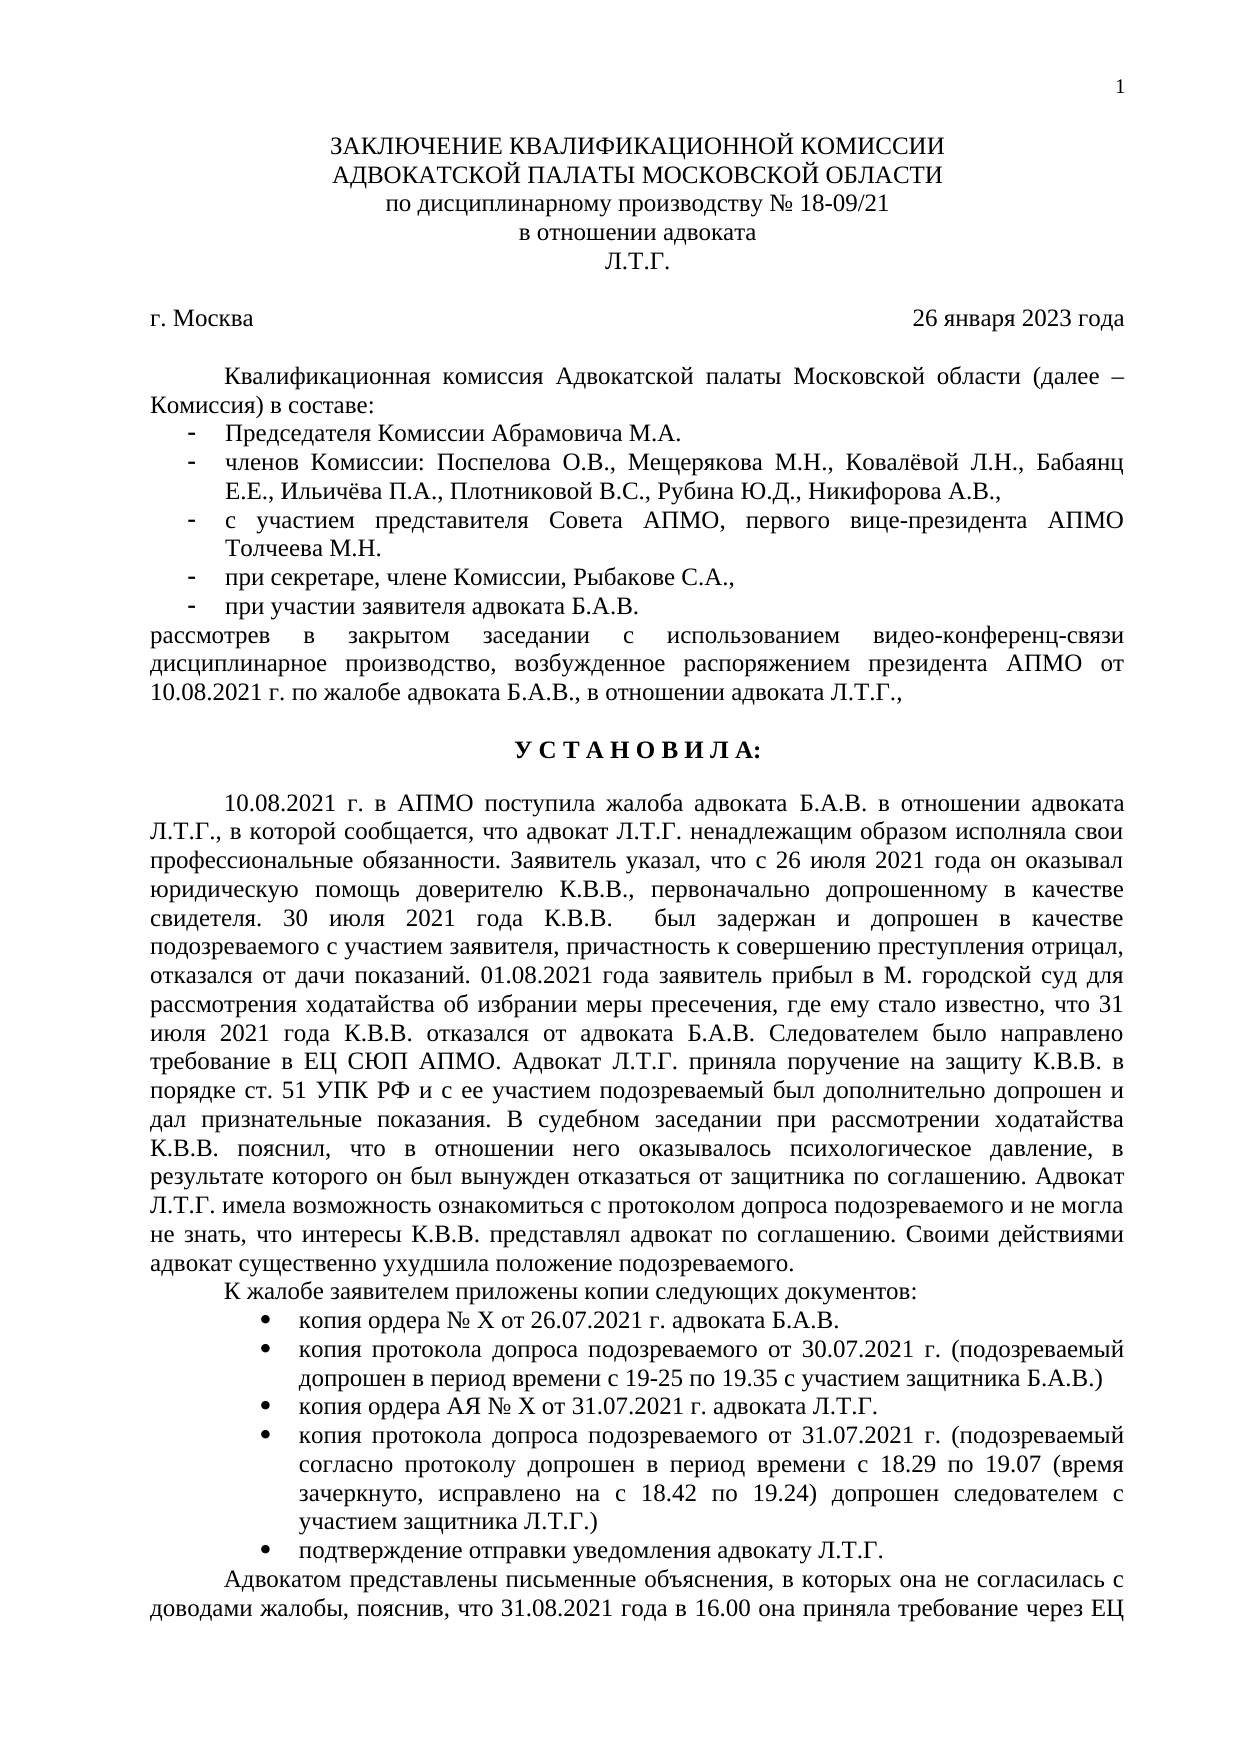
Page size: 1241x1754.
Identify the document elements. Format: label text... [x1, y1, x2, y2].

list при секретаре, члене Комиссии, Рыбакове С.А., [187, 562, 1125, 591]
list членов Комиссии: Поспелова О.В., Мещерякова М.Н., Ковалёвой Л.Н., Бабаянц Е.Е., Ильичёва П.А., Плотниковой В.С., Рубина Ю.Д., Никифорова А.В., [187, 447, 1125, 505]
title по дисциплинарному производству № 18-09/21 [150, 188, 1125, 217]
text Квалификационная комиссия Адвокатской палаты Московской области (далее – Комиссия) в составе: [150, 361, 1125, 418]
text г. Москва 26 января 2023 года [150, 303, 1125, 332]
list с участием представителя Совета АПМО, первого вице-президента АПМО Толчеева М.Н. [187, 505, 1125, 562]
list копия ордера № Х от 26.07.2021 г. адвоката Б.А.В. [261, 1305, 1125, 1334]
list копия протокола допроса подозреваемого от 31.07.2021 г. (подозреваемый согласно протоколу допрошен в период времени с 18.29 по 19.07 (время зачеркнуто, исправлено на с 18.42 по 19.24) допрошен следователем с участием защитника Л.Т.Г.) [261, 1420, 1125, 1535]
text К жалобе заявителем приложены копии следующих документов: [150, 1276, 1125, 1305]
list копия ордера АЯ № Х от 31.07.2021 г. адвоката Л.Т.Г. [261, 1391, 1125, 1420]
text ЗАКЛЮЧЕНИЕ КВАЛИФИКАЦИОННОЙ КОМИССИИ [150, 131, 1125, 160]
title Л.Т.Г. [150, 246, 1125, 275]
text рассмотрев в закрытом заседании с использованием видео-конференц-связи дисциплинарное производство, возбужденное распоряжением президента АПМО от 10.08.2021 г. по жалобе адвоката Б.А.В., в отношении адвоката Л.Т.Г., [150, 620, 1125, 706]
text 10.08.2021 г. в АПМО поступила жалоба адвоката Б.А.В. в отношении адвоката Л.Т.Г., в которой сообщается, что адвокат Л.Т.Г. ненадлежащим образом исполняла свои профессиональные обязанности. Заявитель указал, что с 26 июля 2021 года он оказывал юридическую помощь доверителю К.В.В., первоначально допрошенному в качестве свидетеля. 30 июля 2021 года К.В.В. был задержан и допрошен в качестве подозреваемого с участием заявителя, причастность к совершению преступления отрицал, отказался от дачи показаний. 01.08.2021 года заявитель прибыл в М. городской суд для рассмотрения ходатайства об избрании меры пресечения, где ему стало известно, что 31 июля 2021 года К.В.В. отказался от адвоката Б.А.В. Следователем было направлено требование в ЕЦ СЮП АПМО. Адвокат Л.Т.Г. приняла поручение на защиту К.В.В. в порядке ст. 51 УПК РФ и с ее участием подозреваемый был дополнительно допрошен и дал признательные показания. В судебном заседании при рассмотрении ходатайства К.В.В. пояснил, что в отношении него оказывалось психологическое давление, в результате которого он был вынужден отказаться от защитника по соглашению. Адвокат Л.Т.Г. имела возможность ознакомиться с протоколом допроса подозреваемого и не могла не знать, что интересы К.В.В. представлял адвокат по соглашению. Своими действиями адвокат существенно ухудшила положение подозреваемого. [150, 788, 1125, 1276]
list копия протокола допроса подозреваемого от 30.07.2021 г. (подозреваемый допрошен в период времени с 19-25 по 19.35 с участием защитника Б.А.В.) [261, 1334, 1125, 1391]
list подтверждение отправки уведомления адвокату Л.Т.Г. [261, 1535, 1125, 1564]
list Председателя Комиссии Абрамовича М.А. [187, 418, 1125, 447]
text У С Т А Н О В И Л А: [150, 735, 1125, 763]
title АДВОКАТСКОЙ ПАЛАТЫ МОСКОВСКОЙ ОБЛАСТИ [150, 160, 1125, 188]
list при участии заявителя адвоката Б.А.В. [187, 591, 1125, 620]
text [150, 1564, 1125, 1621]
title в отношении адвоката [150, 217, 1125, 246]
